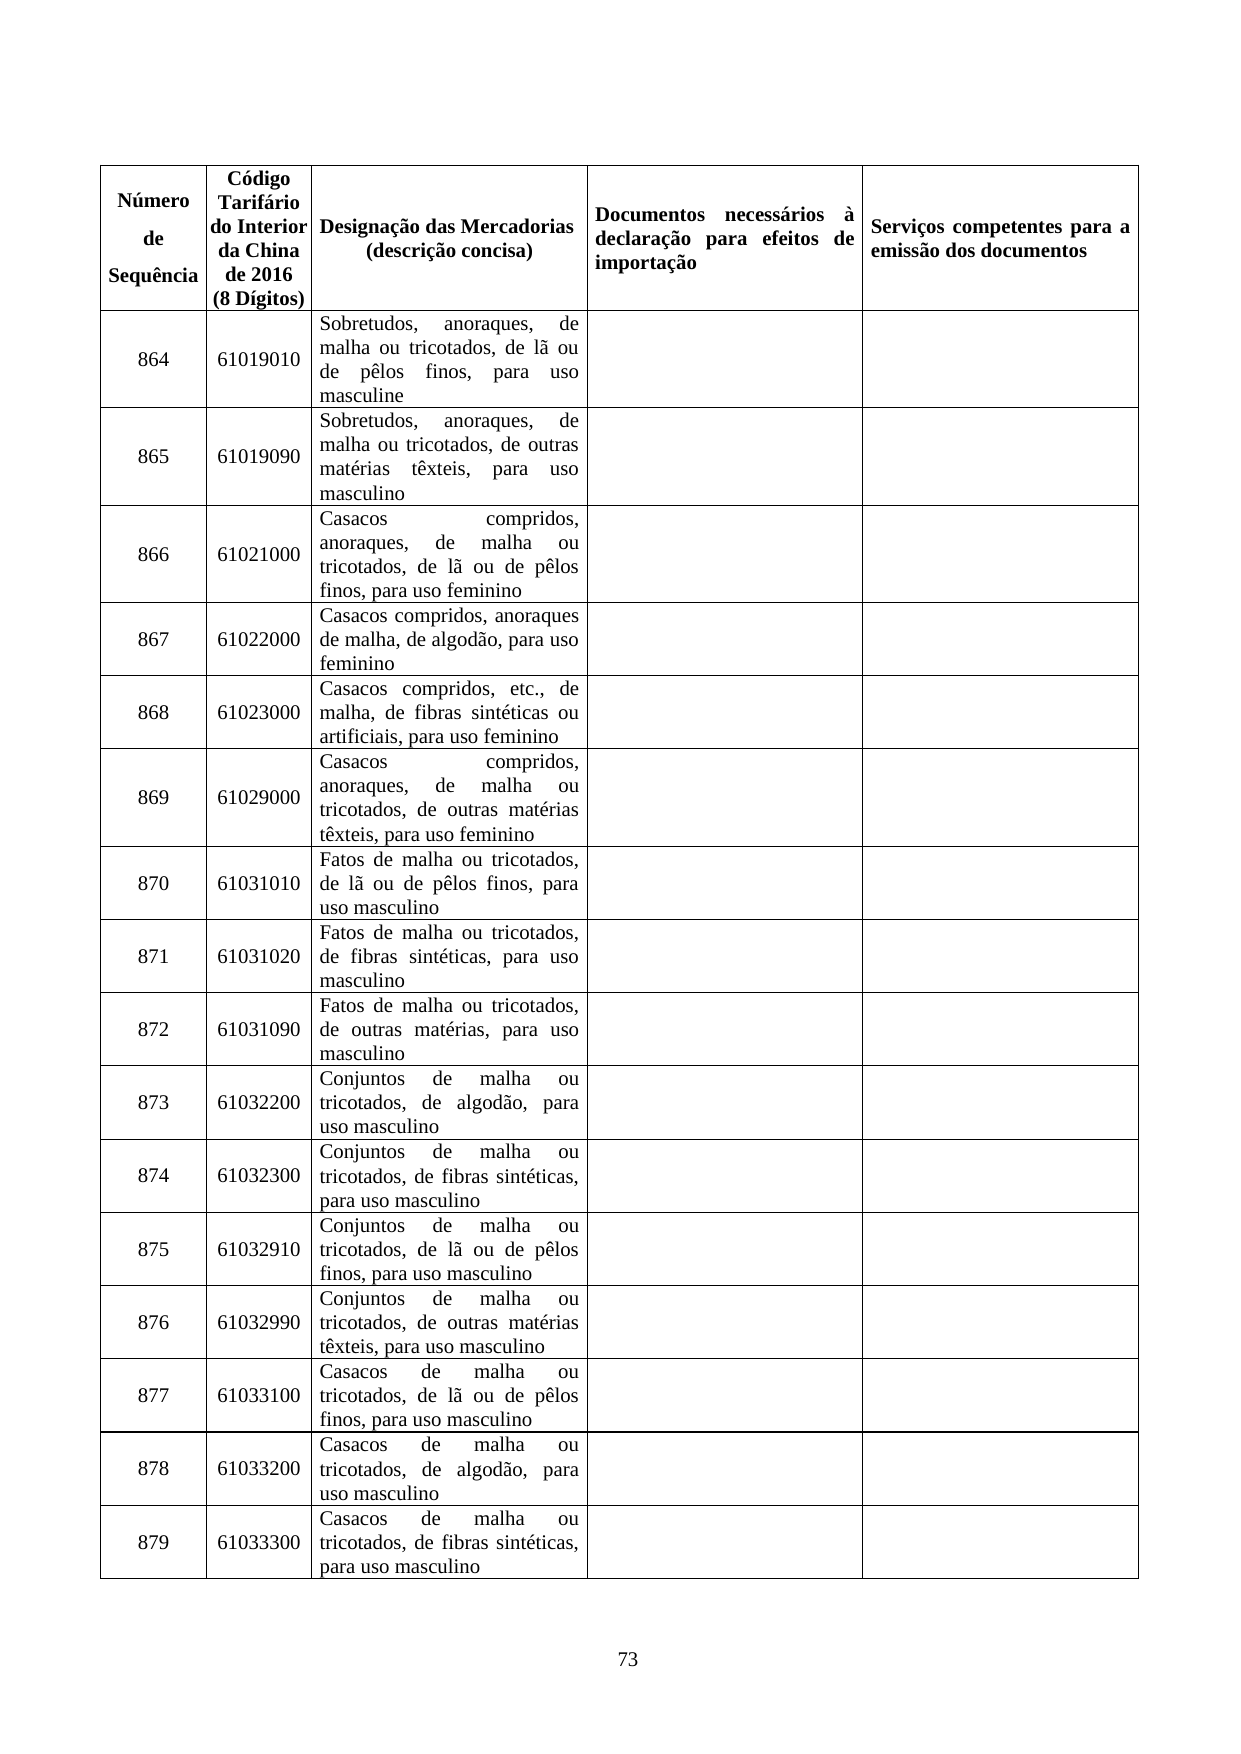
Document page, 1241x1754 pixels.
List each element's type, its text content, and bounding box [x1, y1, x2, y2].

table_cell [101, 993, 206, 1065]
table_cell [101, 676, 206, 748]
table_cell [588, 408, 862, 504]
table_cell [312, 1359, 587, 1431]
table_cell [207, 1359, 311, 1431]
table_header Código Tarifário do Interior da China de 2016 (8 Dígitos) [207, 166, 311, 310]
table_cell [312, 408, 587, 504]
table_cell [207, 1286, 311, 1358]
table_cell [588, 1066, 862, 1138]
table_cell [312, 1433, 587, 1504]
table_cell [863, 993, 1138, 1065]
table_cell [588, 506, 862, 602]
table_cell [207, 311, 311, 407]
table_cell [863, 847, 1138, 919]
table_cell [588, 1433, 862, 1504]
table_header Número de Sequência [101, 166, 206, 310]
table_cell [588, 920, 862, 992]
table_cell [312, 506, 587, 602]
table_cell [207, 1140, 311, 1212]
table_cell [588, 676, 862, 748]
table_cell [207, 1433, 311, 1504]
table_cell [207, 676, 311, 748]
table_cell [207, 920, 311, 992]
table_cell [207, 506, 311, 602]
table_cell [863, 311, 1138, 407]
table_header Designação das Mercadorias (descrição concisa) [312, 166, 587, 310]
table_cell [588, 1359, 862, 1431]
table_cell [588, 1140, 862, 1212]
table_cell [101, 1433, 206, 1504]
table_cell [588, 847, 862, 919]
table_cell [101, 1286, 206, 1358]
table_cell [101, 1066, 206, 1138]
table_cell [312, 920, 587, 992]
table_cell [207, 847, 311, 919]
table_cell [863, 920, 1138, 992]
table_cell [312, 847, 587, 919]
table_header Documentos necessários à declaração para efeitos de importação [588, 166, 862, 310]
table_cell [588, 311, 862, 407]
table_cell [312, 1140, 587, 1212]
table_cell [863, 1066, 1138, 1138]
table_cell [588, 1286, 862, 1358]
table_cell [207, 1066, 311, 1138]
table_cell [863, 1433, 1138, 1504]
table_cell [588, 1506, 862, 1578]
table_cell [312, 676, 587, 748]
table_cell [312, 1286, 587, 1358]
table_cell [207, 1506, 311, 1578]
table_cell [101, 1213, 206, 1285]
table_header Serviços competentes para a emissão dos documentos [863, 166, 1138, 310]
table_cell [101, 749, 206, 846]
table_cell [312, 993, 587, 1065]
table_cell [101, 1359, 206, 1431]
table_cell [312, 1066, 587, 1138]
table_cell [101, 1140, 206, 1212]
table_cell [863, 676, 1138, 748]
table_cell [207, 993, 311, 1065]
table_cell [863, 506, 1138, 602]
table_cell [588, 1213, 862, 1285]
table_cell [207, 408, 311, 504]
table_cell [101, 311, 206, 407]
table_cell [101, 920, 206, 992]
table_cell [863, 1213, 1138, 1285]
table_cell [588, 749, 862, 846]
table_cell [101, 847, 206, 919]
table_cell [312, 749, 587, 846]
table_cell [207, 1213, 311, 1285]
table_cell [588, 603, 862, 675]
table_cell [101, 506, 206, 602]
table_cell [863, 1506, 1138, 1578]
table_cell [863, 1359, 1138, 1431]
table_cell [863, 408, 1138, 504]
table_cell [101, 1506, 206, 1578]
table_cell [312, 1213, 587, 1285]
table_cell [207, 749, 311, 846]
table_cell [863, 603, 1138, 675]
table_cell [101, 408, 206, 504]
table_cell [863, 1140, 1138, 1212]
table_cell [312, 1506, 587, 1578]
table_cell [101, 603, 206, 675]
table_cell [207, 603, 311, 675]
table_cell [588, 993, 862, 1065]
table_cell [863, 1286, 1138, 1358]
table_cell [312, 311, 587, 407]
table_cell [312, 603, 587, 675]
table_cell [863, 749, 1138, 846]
